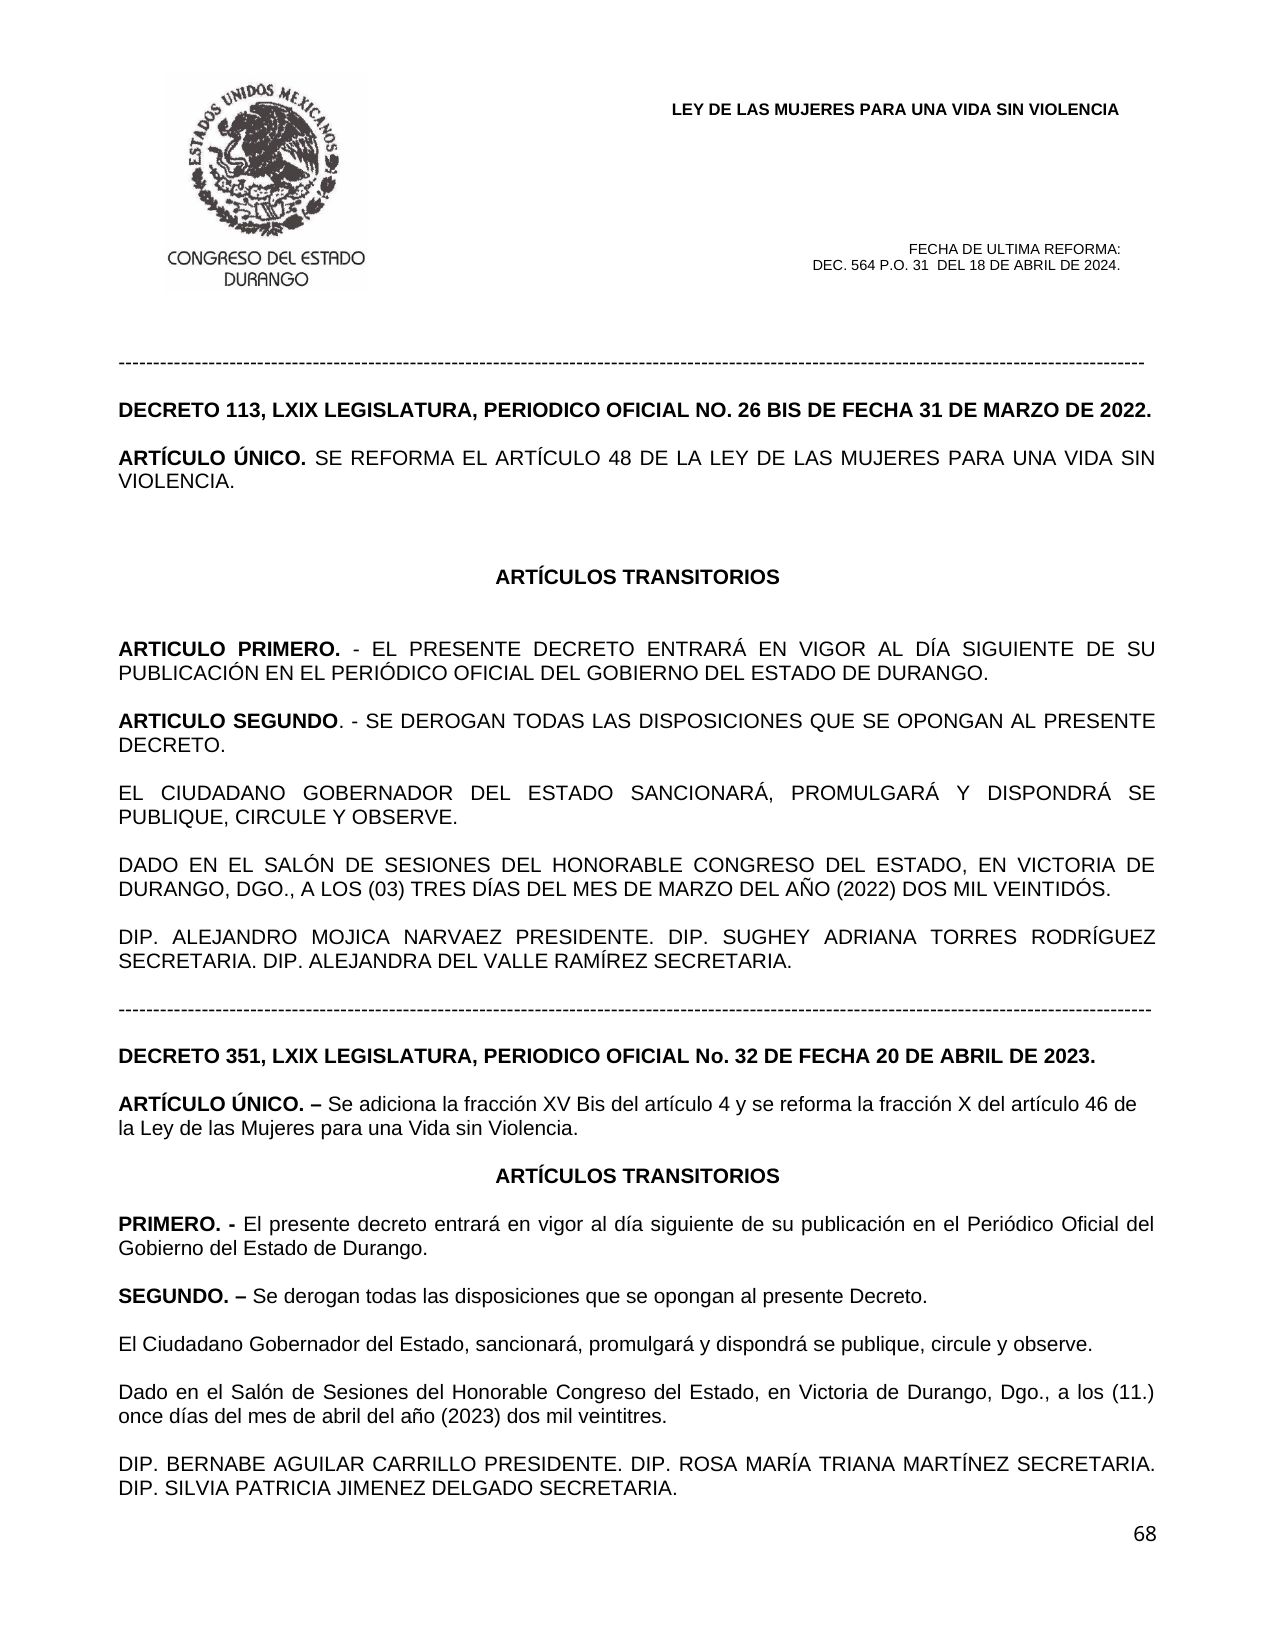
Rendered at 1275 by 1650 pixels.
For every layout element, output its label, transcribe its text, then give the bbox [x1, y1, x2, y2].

text ---------------------------------------------------------------------------------------------------------------------------------------------------- [118, 349, 1157, 373]
text PRIMERO. - El presente decreto entrará en vigor al día siguiente de su publicación en el Periódico Oficial del Gobierno del Estado de Durango. [118, 1212, 1157, 1260]
text ARTICULO PRIMERO. - El presente decreto entrará en vigor al día siguiente de su publicación en el Periódico Oficial del Gobierno del Estado de Durango. [118, 637, 1157, 685]
text DECRETO 351, LXIX LEGISLATURA, PERIODICO OFICIAL No. 32 DE FECHA 20 DE ABRIL DE 2023. [118, 1044, 1157, 1068]
text DECRETO 113, LXIX LEGISLATURA, PERIODICO OFICIAL No. 26 BIS DE FECHA 31 DE MARZO DE 2022. [118, 397, 1157, 421]
picture [163, 73, 367, 293]
text ARTÍCULOS TRANSITORIOS [118, 565, 1157, 589]
text ARTÍCULO ÚNICO. Se reforma el artículo 48 de la Ley de las Mujeres para una vida sin Violencia. [118, 445, 1157, 493]
text DIP. ALEJANDRO MOJICA NARVAEZ PRESIDENTE. DIP. SUGHEY ADRIANA TORRES RODRÍGUEZ SECRETARIA. DIP. ALEJANDRA DEL VALLE RAMÍREZ SECRETARIA. [118, 924, 1157, 972]
text Dado en el Salón de Sesiones del Honorable Congreso del Estado, en Victoria de Durango, Dgo., a los (11.) once días del mes de abril del año (2023) dos mil veintitres. [118, 1380, 1157, 1428]
text ARTICULO SEGUNDO. - Se derogan todas las disposiciones que se opongan al presente Decreto. [118, 709, 1157, 757]
text El Ciudadano Gobernador del Estado, sancionará, promulgará y dispondrá se publique, circule y observe. [118, 1332, 1157, 1356]
text ----------------------------------------------------------------------------------------------------------------------------------------------------- [118, 996, 1157, 1020]
text Dado en el Salón de Sesiones del Honorable Congreso del Estado, en Victoria de Durango, Dgo., a los (03) tres días del mes de marzo del año (2022) dos mil veintidós. [118, 853, 1157, 901]
text ARTÍCULOS TRANSITORIOS [118, 1164, 1157, 1188]
text ARTÍCULO ÚNICO. – Se adiciona la fracción XV Bis del artículo 4 y se reforma la fracción X del artículo 46 de la Ley de las Mujeres para una Vida sin Violencia. [118, 1092, 1157, 1140]
text DIP. BERNABE AGUILAR CARRILLO PRESIDENTE. DIP. ROSA MARÍA TRIANA MARTÍNEZ SECRETARIA. DIP. SILVIA PATRICIA JIMENEZ DELGADO SECRETARIA. [118, 1452, 1157, 1499]
text El Ciudadano Gobernador del Estado sancionará, promulgará y dispondrá se publique, circule y observe. [118, 781, 1157, 829]
text SEGUNDO. – Se derogan todas las disposiciones que se opongan al presente Decreto. [118, 1284, 1157, 1308]
